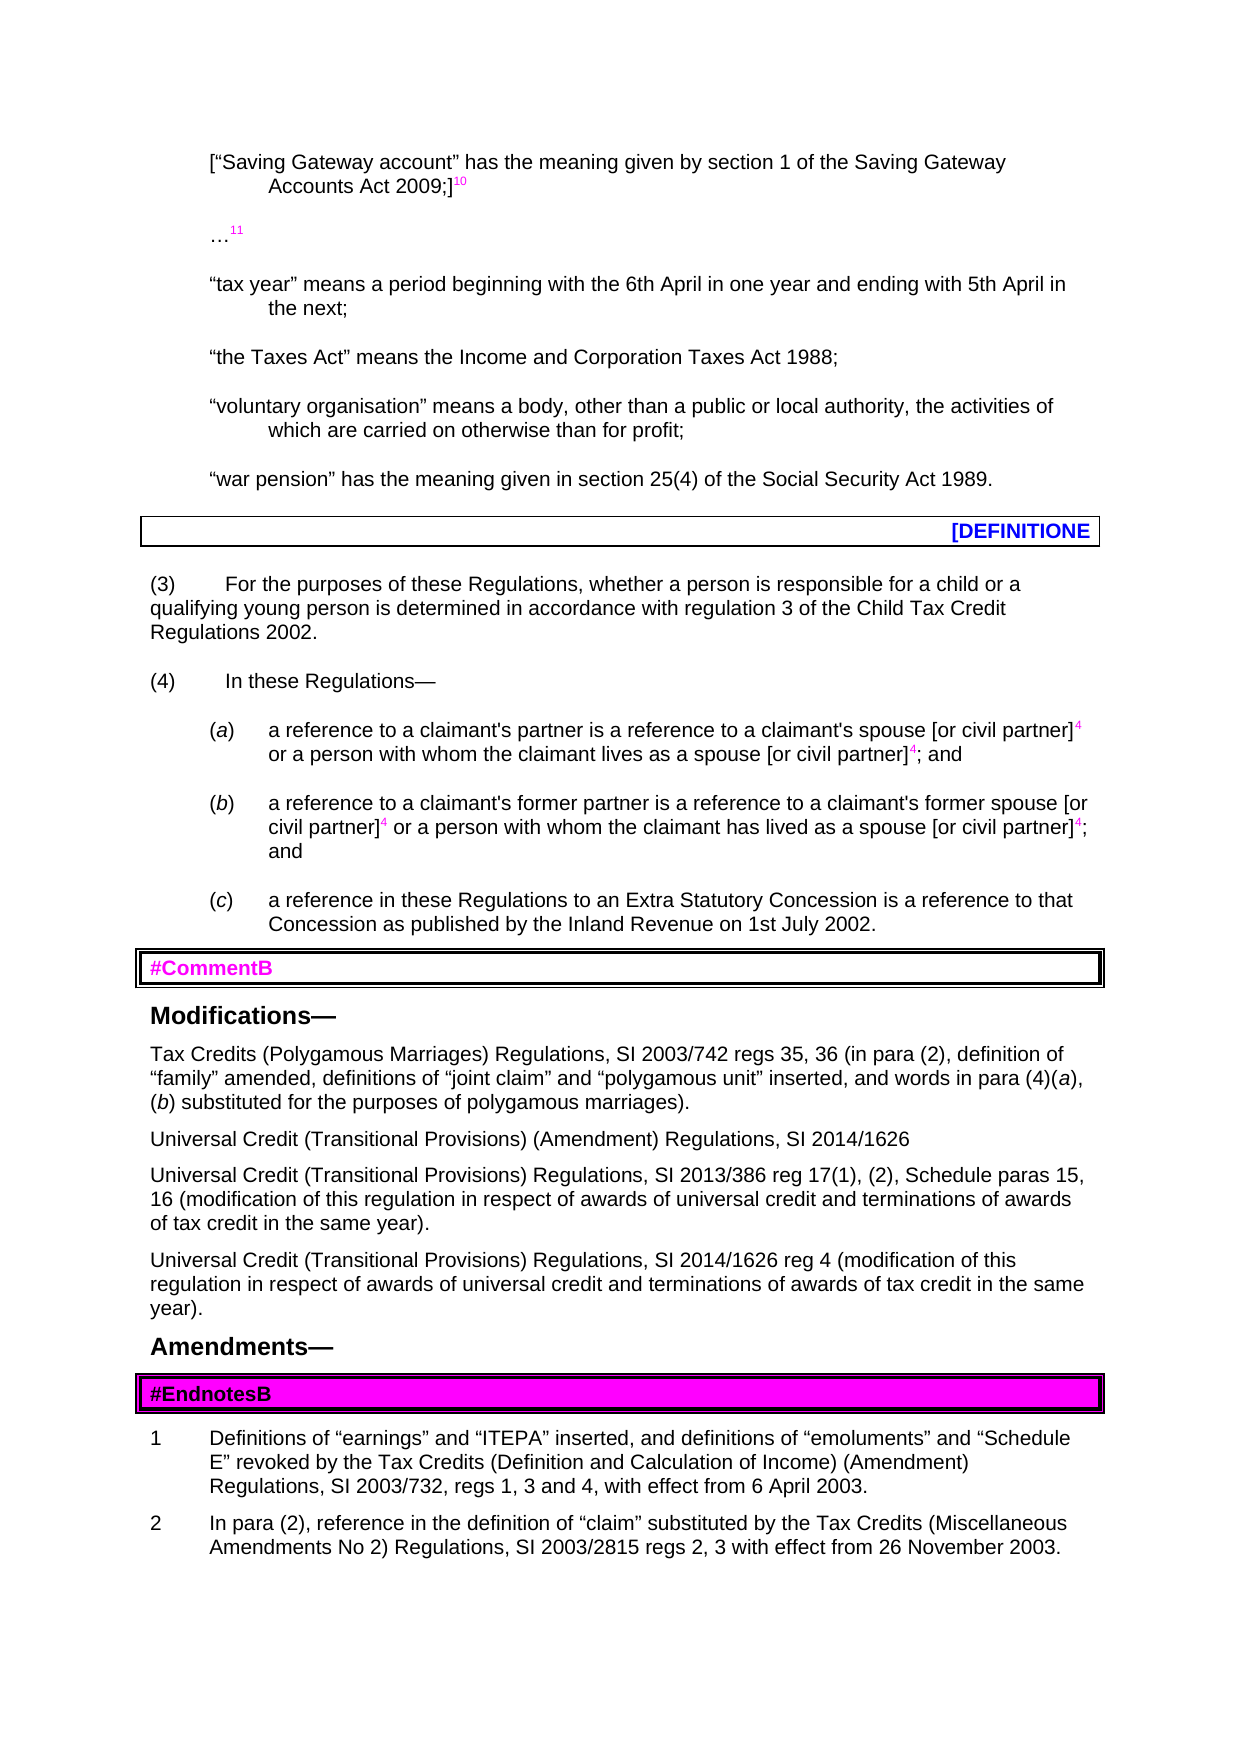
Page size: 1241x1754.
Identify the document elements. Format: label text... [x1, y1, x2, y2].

text [DEFINITIONE [142, 517, 1099, 545]
text “war pension” has the meaning given in section 25(4) of the Social Security Act 1989. [209, 467, 1090, 491]
text [“Saving Gateway account” has the meaning given by section 1 of the Saving Gateway Accounts Act 2009;]10 [209, 150, 1090, 198]
text (c) a reference in these Regulations to an Extra Statutory Concession is a reference to that Concession as published by the Inland Revenue on 1st July 2002. [209, 887, 1090, 935]
text (a) a reference to a claimant's partner is a reference to a claimant's spouse [or civil partner]4 or a person with whom the claimant lives as a spouse [or civil partner]4; and [209, 718, 1090, 766]
text (3) For the purposes of these Regulations, whether a person is responsible for a child or a qualifying young person is determined in accordance with regulation 3 of the Child Tax Credit Regulations 2002. [150, 572, 1090, 644]
text Modifications— [150, 1001, 1090, 1030]
list 2 In para (2), reference in the definition of “claim” substituted by the Tax Credits (Miscellaneous Amendments No 2) Regulations, SI 2003/2815 regs 2, 3 with effect from 26 November 2003. [150, 1511, 1090, 1558]
text Tax Credits (Polygamous Marriages) Regulations, SI 2003/742 regs 35, 36 (in para (2), definition of “family” amended, definitions of “joint claim” and “polygamous unit” inserted, and words in para (4)(a), (b) substituted for the purposes of polygamous marriages). [150, 1042, 1090, 1114]
text Amendments— [150, 1332, 1090, 1361]
text “voluntary organisation” means a body, other than a public or local authority, the activities of which are carried on otherwise than for profit; [209, 394, 1090, 442]
text (4) In these Regulations— [150, 669, 1090, 693]
text Universal Credit (Transitional Provisions) Regulations, SI 2013/386 reg 17(1), (2), Schedule paras 15, 16 (modification of this regulation in respect of awards of universal credit and terminations of awards of tax credit in the same year). [150, 1163, 1090, 1235]
list 1 Definitions of “earnings” and “ITEPA” inserted, and definitions of “emoluments” and “Schedule E” revoked by the Tax Credits (Definition and Calculation of Income) (Amendment) Regulations, SI 2003/732, regs 1, 3 and 4, with effect from 6 April 2003. [150, 1426, 1090, 1498]
text “tax year” means a period beginning with the 6th April in one year and ending with 5th April in the next; [209, 272, 1090, 320]
text (b) a reference to a claimant's former partner is a reference to a claimant's former spouse [or civil partner]4 or a person with whom the claimant has lived as a spouse [or civil partner]4; and [209, 791, 1090, 862]
text “the Taxes Act” means the Income and Corporation Taxes Act 1988; [209, 345, 1090, 369]
text Universal Credit (Transitional Provisions) (Amendment) Regulations, SI 2014/1626 [150, 1127, 1090, 1151]
text …11 [209, 223, 1090, 247]
text Universal Credit (Transitional Provisions) Regulations, SI 2014/1626 reg 4 (modification of this regulation in respect of awards of universal credit and terminations of awards of tax credit in the same year). [150, 1247, 1090, 1319]
